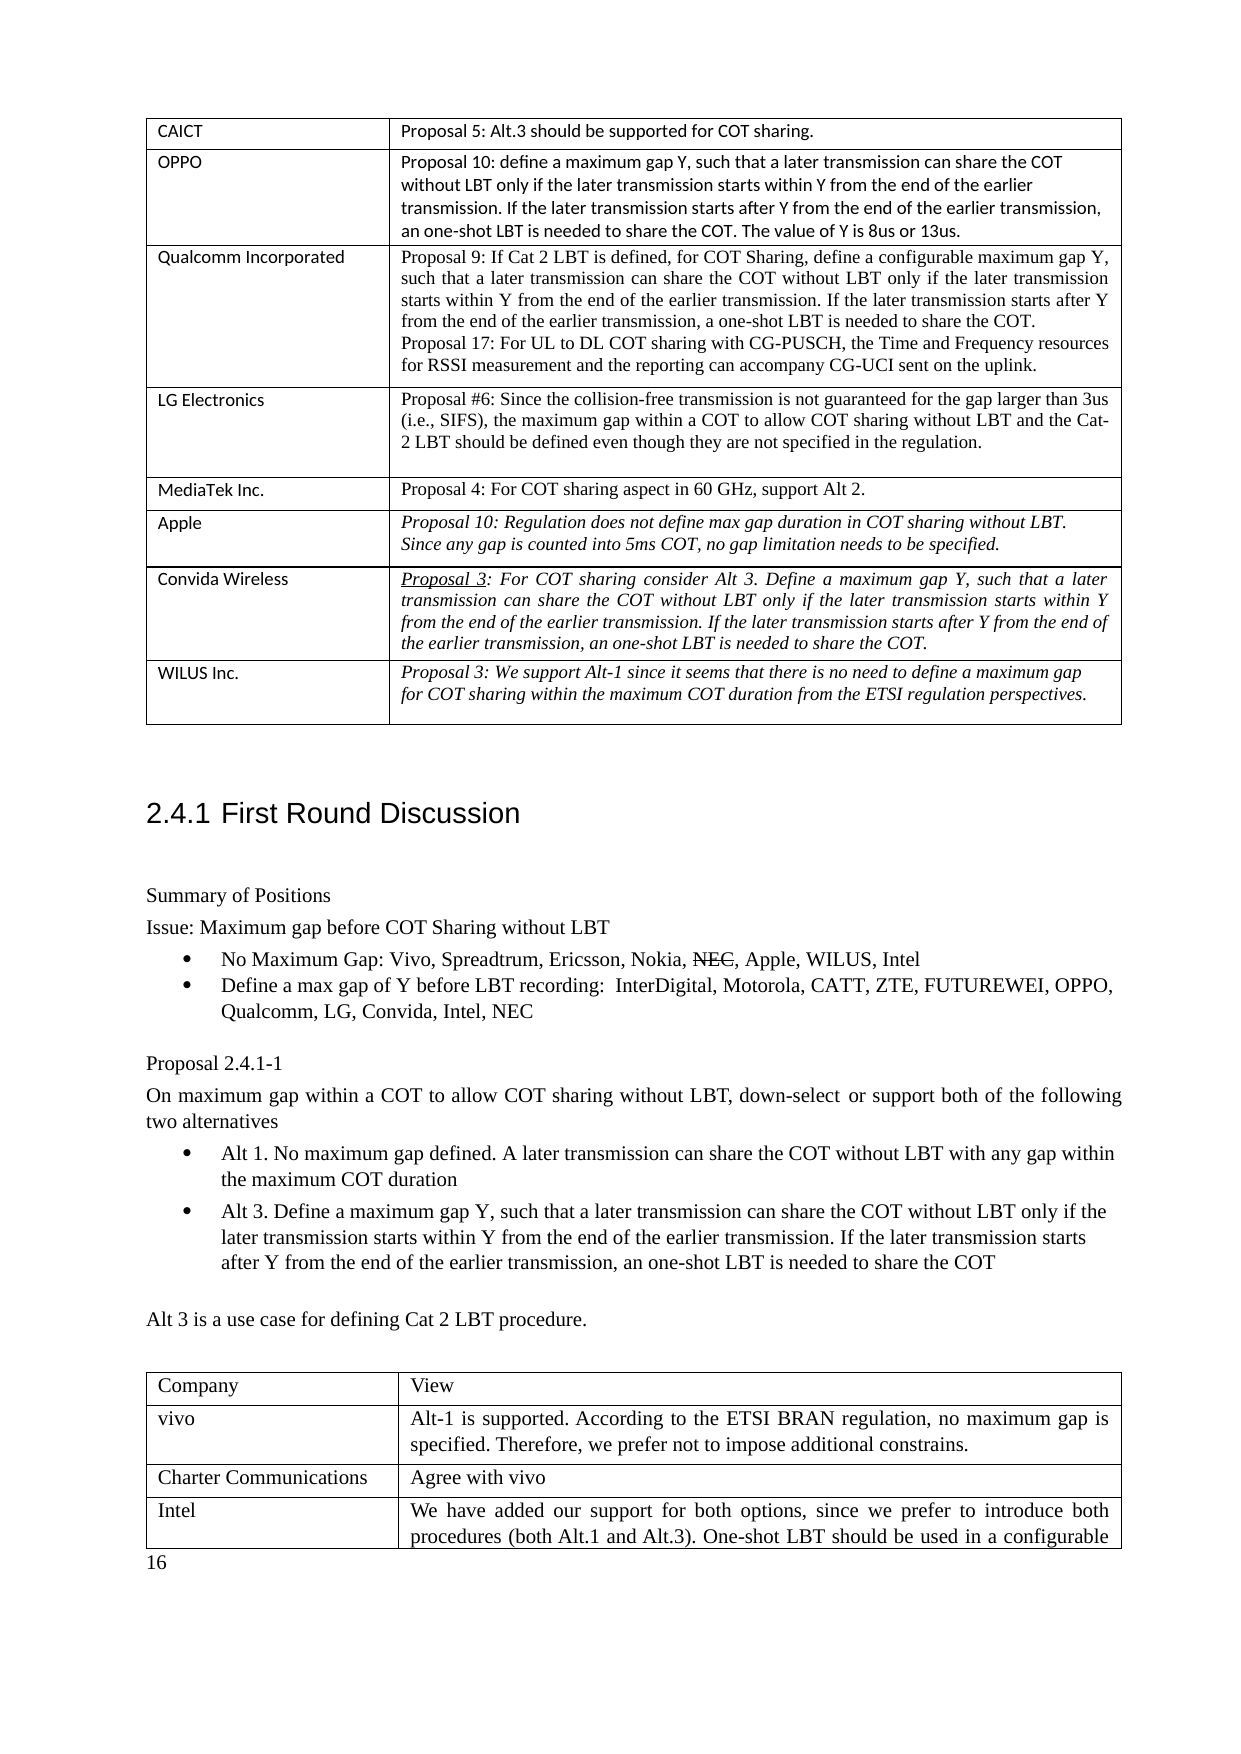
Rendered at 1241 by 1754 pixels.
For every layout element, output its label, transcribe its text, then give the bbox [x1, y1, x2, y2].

table_cell Agree with vivo [399, 1465, 1121, 1497]
table_cell Alt-1 is supported. According to the ETSI BRAN regulation, no maximum gap is specified. Therefore, we prefer not to impose additional constrains. [399, 1406, 1121, 1464]
table_cell Proposal 4: For COT sharing aspect in 60 GHz, support Alt 2. [390, 478, 1121, 510]
table_cell Convida Wireless [147, 568, 389, 660]
table_cell Proposal 5: Alt.3 should be supported for COT sharing. [390, 119, 1121, 149]
table_header Company [147, 1373, 398, 1405]
table_cell MediaTek Inc. [147, 478, 389, 510]
table_cell Intel [147, 1498, 398, 1548]
table_cell WILUS Inc. [147, 661, 389, 724]
table_cell Proposal 10: Regulation does not define max gap duration in COT sharing without LBT. Since any gap is counted into 5ms COT, no gap limitation needs to be specified. [390, 511, 1121, 566]
text Alt 3 is a use case for defining Cat 2 LBT procedure. [146, 1307, 1122, 1331]
text Summary of Positions [146, 883, 1122, 907]
table_cell Proposal 10: define a maximum gap Y, such that a later transmission can share the COT without LBT only if the later transmission starts within Y from the end of the earlier transmission. If the later transmission starts after Y from the end of the earlier transmission, an one-shot LBT is needed to share the COT. The value of Y is 8us or 13us. [390, 150, 1121, 245]
table_cell LG Electronics [147, 388, 389, 477]
table_cell OPPO [147, 150, 389, 245]
table_cell Proposal #6: Since the collision-free transmission is not guaranteed for the gap larger than 3us (i.e., SIFS), the maximum gap within a COT to allow COT sharing without LBT and the Cat-2 LBT should be defined even though they are not specified in the regulation. [390, 388, 1121, 477]
list Alt 1. No maximum gap defined. A later transmission can share the COT without LBT with any gap within the maximum COT duration [183, 1141, 1122, 1191]
table_cell Proposal 9: If Cat 2 LBT is defined, for COT Sharing, define a configurable maximum gap Y, such that a later transmission can share the COT without LBT only if the later transmission starts within Y from the end of the earlier transmission. If the later transmission starts after Y from the end of the earlier transmission, a one-shot LBT is needed to share the COT. Proposal 17: For UL to DL COT sharing with CG-PUSCH, the Time and Frequency resources for RSSI measurement and the reporting can accompany CG-UCI sent on the uplink. [390, 246, 1121, 387]
table_cell Qualcomm Incorporated [147, 246, 389, 387]
table_cell Charter Communications [147, 1465, 398, 1497]
list No Maximum Gap: Vivo, Spreadtrum, Ericsson, Nokia, NEC, Apple, WILUS, Intel [183, 947, 1122, 971]
table_cell Proposal 3: We support Alt-1 since it seems that there is no need to define a maximum gap for COT sharing within the maximum COT duration from the ETSI regulation perspectives. [390, 661, 1121, 724]
list Define a max gap of Y before LBT recording: InterDigital, Motorola, CATT, ZTE, FUTUREWEI, OPPO, Qualcomm, LG, Convida, Intel, NEC [183, 973, 1122, 1023]
text Issue: Maximum gap before COT Sharing without LBT [146, 915, 1122, 939]
table_cell Proposal 3: For COT sharing consider Alt 3. Define a maximum gap Y, such that a later transmission can share the COT without LBT only if the later transmission starts within Y from the end of the earlier transmission. If the later transmission starts after Y from the end of the earlier transmission, an one-shot LBT is needed to share the COT. [390, 568, 1121, 660]
table_cell vivo [147, 1406, 398, 1464]
subtitle First Round Discussion [146, 796, 1122, 829]
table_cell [399, 1498, 1121, 1548]
table_header View [399, 1373, 1121, 1405]
text Proposal 2.4.1-1 [146, 1051, 1122, 1075]
text On maximum gap within a COT to allow COT sharing without LBT, down-select or support both of the following two alternatives [146, 1083, 1122, 1133]
table_cell CAICT [147, 119, 389, 149]
table_cell Apple [147, 511, 389, 566]
list Alt 3. Define a maximum gap Y, such that a later transmission can share the COT without LBT only if the later transmission starts within Y from the end of the earlier transmission. If the later transmission starts after Y from the end of the earlier transmission, an one-shot LBT is needed to share the COT [183, 1199, 1122, 1274]
